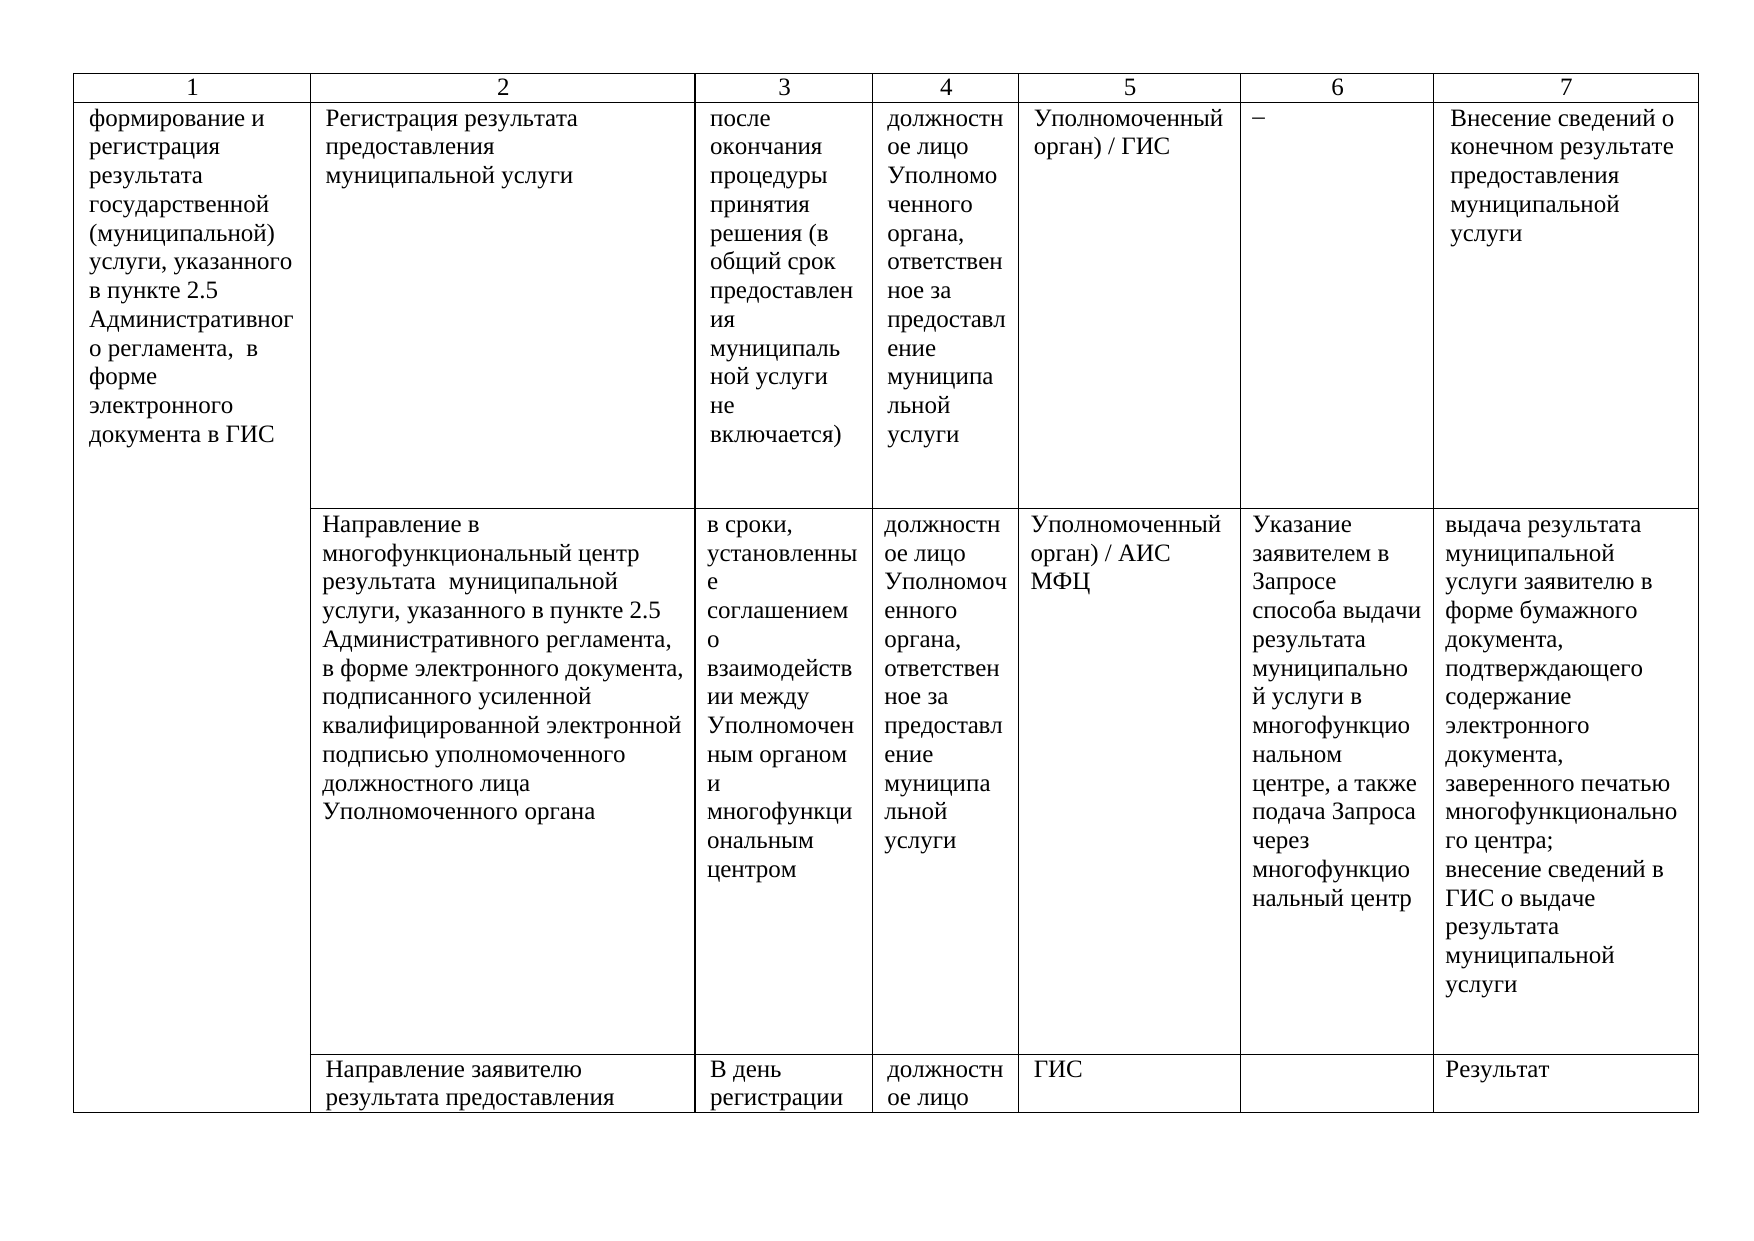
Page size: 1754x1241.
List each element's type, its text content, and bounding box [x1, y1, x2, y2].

table_cell после окончания процедуры принятия решения (в общий срок предоставлен ия муниципаль ной услуги не включается) [696, 103, 872, 508]
table_cell Направление в многофункциональный центр результата муниципальной услуги, указанного в пункте 2.5 Административного регламента, в форме электронного документа, подписанного усиленной квалифицированной электронной подписью уполномоченного должностного лица Уполномоченного органа [311, 509, 694, 1054]
table_cell выдача результата муниципальной услуги заявителю в форме бумажного документа, подтверждающего содержание электронного документа, заверенного печатью многофункционально го центра; внесение сведений в ГИС о выдаче результата муниципальной услуги [1434, 509, 1698, 1054]
table_header 4 [873, 74, 1018, 102]
table_header 2 [311, 74, 694, 102]
table_cell Внесение сведений о конечном результате предоставления муниципальной услуги [1434, 103, 1698, 508]
table_cell – [1241, 103, 1433, 508]
table_header 3 [696, 74, 872, 102]
table_cell В день регистрации [696, 1055, 872, 1112]
table_cell в сроки, установленны е соглашением о взаимодейств ии между Уполномочен ным органом и многофункци ональным центром [696, 509, 872, 1054]
table_cell формирование и регистрация результата государственной (муниципальной) услуги, указанного в пункте 2.5 Административног о регламента, в форме электронного документа в ГИС [74, 103, 310, 1112]
table_header 7 [1434, 74, 1698, 102]
table_cell должностн ое лицо [873, 1055, 1018, 1112]
table_cell должностн ое лицо Уполномоч енного органа, ответствен ное за предоставл ение муниципа льной услуги [873, 509, 1018, 1054]
table_cell Указание заявителем в Запросе способа выдачи результата муниципально й услуги в многофункцио нальном центре, а также подача Запроса через многофункцио нальный центр [1241, 509, 1433, 1054]
table_header 6 [1241, 74, 1433, 102]
table_cell Результат [1434, 1055, 1698, 1112]
table_cell Регистрация результата предоставления муниципальной услуги [311, 103, 694, 508]
table_cell Направление заявителю результата предоставления [311, 1055, 694, 1112]
table_cell Уполномоченный орган) / ГИС [1019, 103, 1240, 508]
table_header 5 [1019, 74, 1240, 102]
table_cell [1241, 1055, 1433, 1112]
table_cell Уполномоченный орган) / АИС МФЦ [1019, 509, 1240, 1054]
table_header 1 [74, 74, 310, 102]
table_cell ГИС [1019, 1055, 1240, 1112]
table_cell должностн ое лицо Уполномо ченного органа, ответствен ное за предоставл ение муниципа льной услуги [873, 103, 1018, 508]
